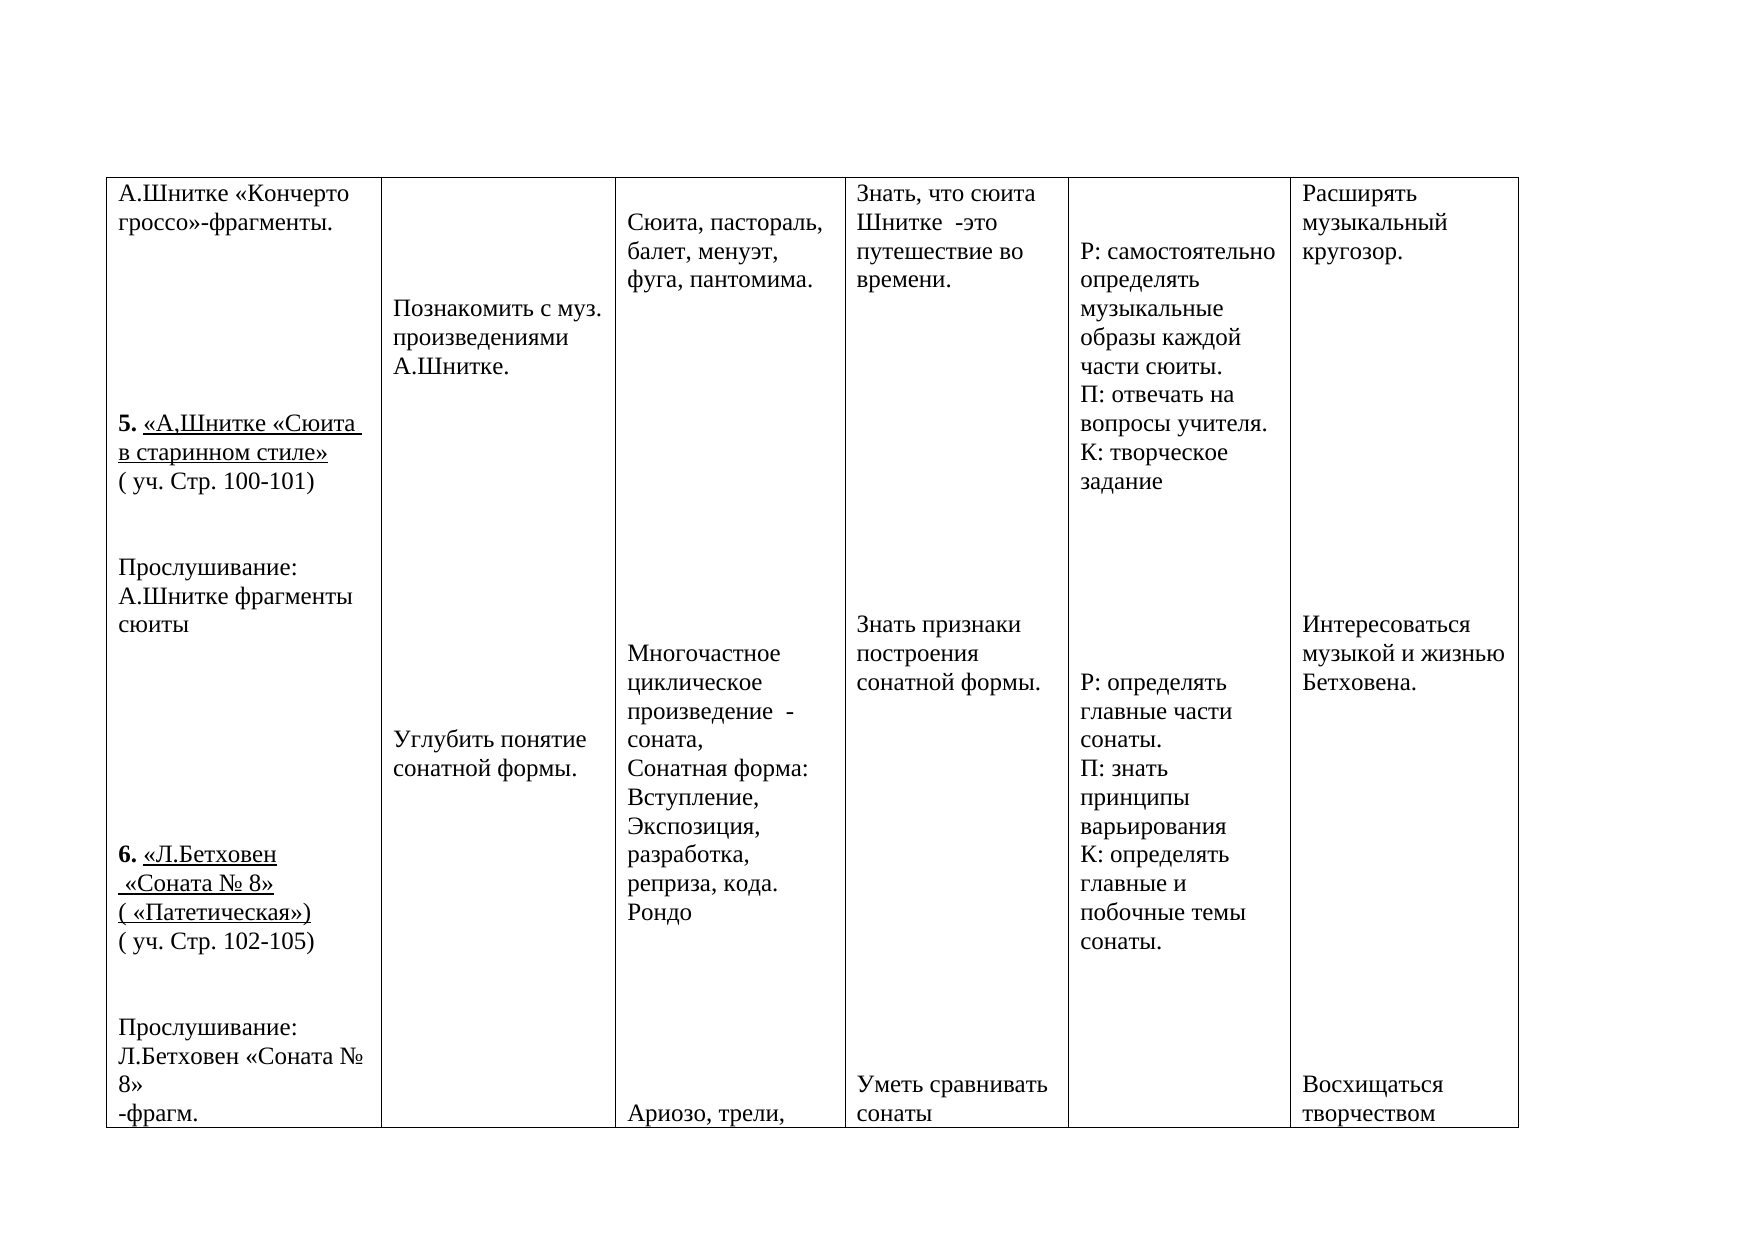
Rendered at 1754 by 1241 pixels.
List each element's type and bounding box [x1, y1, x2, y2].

table_cell [616, 178, 845, 1127]
table_cell [107, 178, 381, 1127]
table_cell [1069, 178, 1290, 1127]
table_cell [1291, 178, 1518, 1127]
table_cell [382, 178, 615, 1127]
table_cell [846, 178, 1068, 1127]
